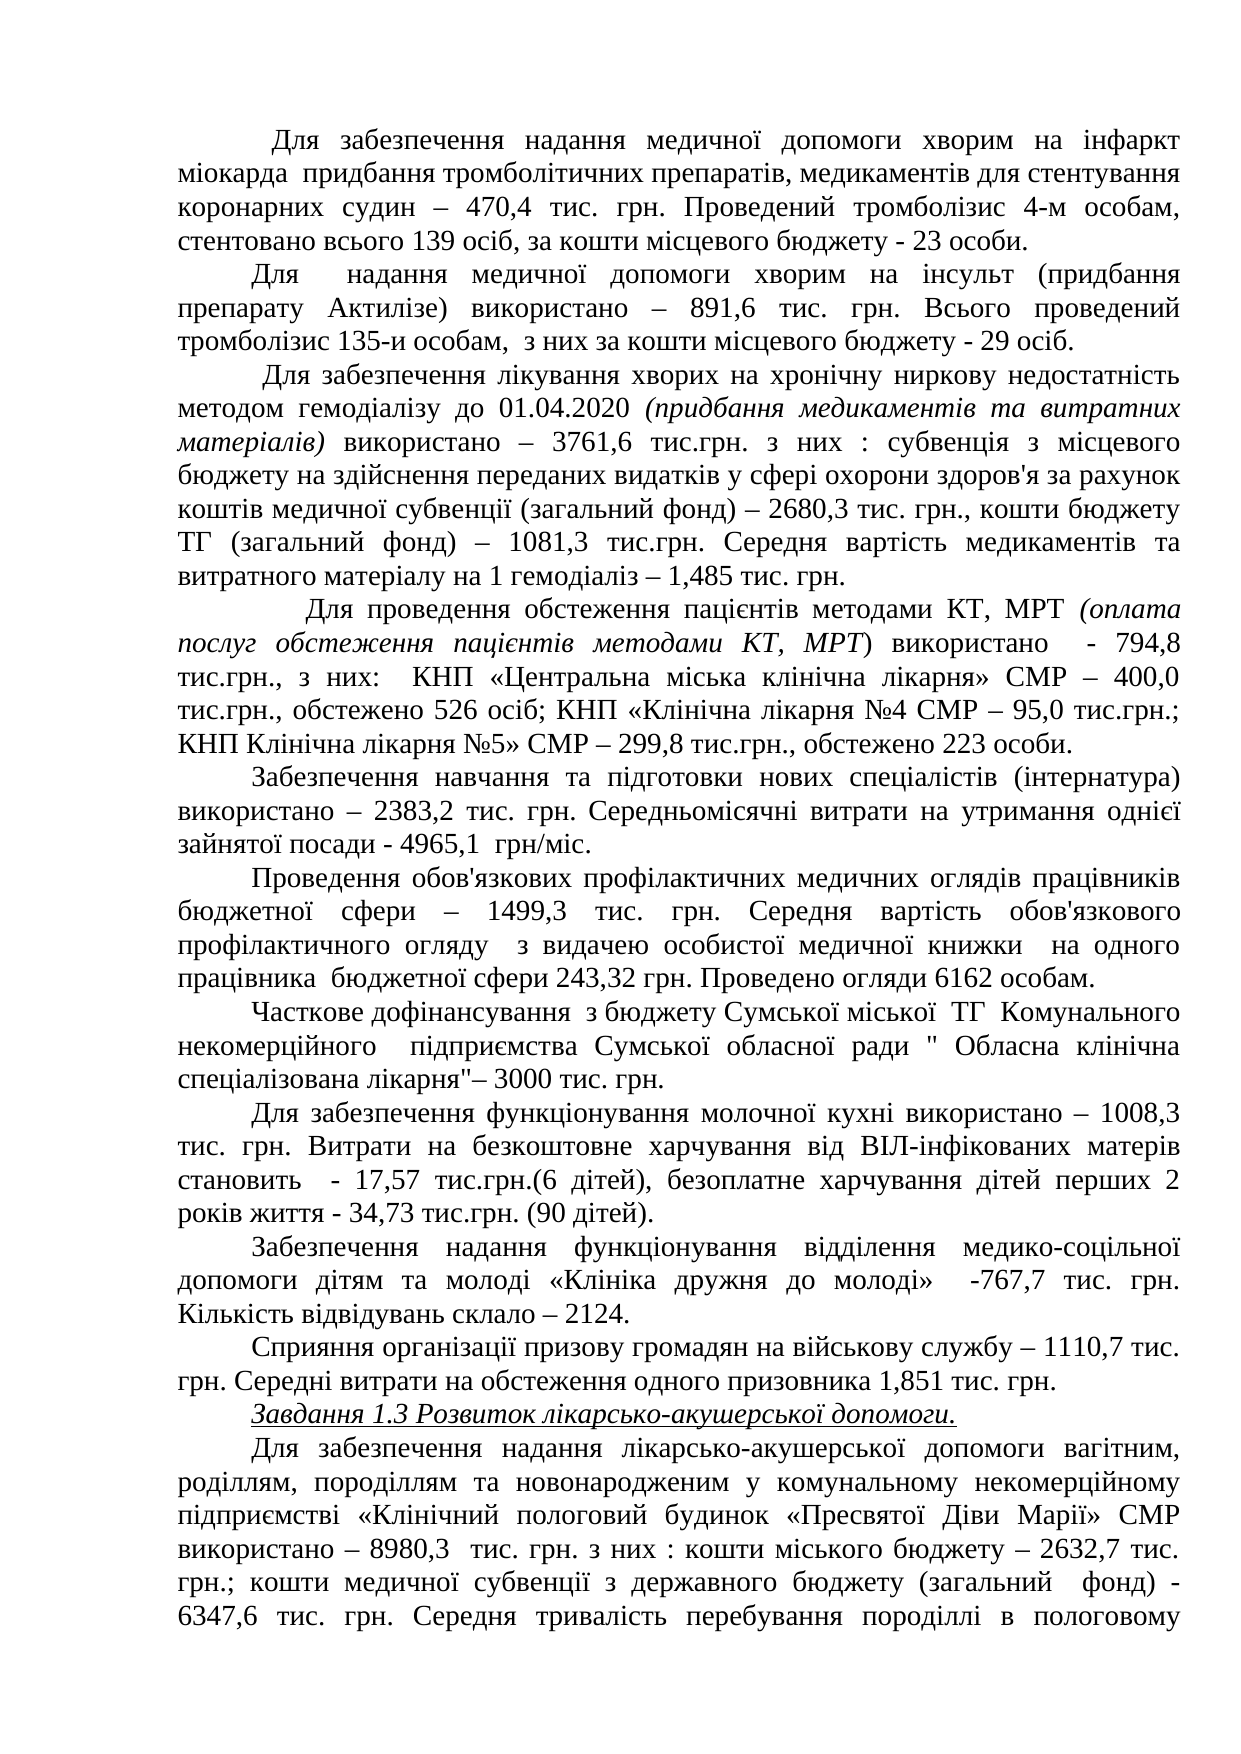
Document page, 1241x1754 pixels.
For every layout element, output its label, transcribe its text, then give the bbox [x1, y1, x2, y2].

text Проведення обов'язкових профілактичних медичних оглядів працівників бюджетної сфери – 1499,3 тис. грн. Середня вартість обов'язкового профілактичного огляду з видачею особистої медичної книжки на одного працівника бюджетної сфери 243,32 грн. Проведено огляди 6162 особам. [177, 860, 1181, 994]
text Часткове дофінансування з бюджету Сумської міської ТГ Комунального некомерційного підприємства Сумської обласної ради " Обласна клінічна спеціалізована лікарня"– 3000 тис. грн. [177, 994, 1181, 1095]
text Забезпечення надання функціонування відділення медико-соцільної допомоги дітям та молоді «Клініка дружня до молоді» -767,7 тис. грн. Кількість відвідувань склало – 2124. [177, 1229, 1181, 1329]
text Завдання 1.3 Розвиток лікарсько-акушерської допомоги. [177, 1397, 1181, 1430]
text Для проведення обстеження пацієнтів методами КТ, МРТ (оплата послуг обстеження пацієнтів методами КТ, МРТ) використано - 794,8 тис.грн., з них: КНП «Центральна міська клінічна лікарня» СМР – 400,0 тис.грн., обстежено 526 осіб; КНП «Клінічна лікарня №4 СМР – 95,0 тис.грн.; КНП Клінічна лікарня №5» СМР – 299,8 тис.грн., обстежено 223 особи. [177, 592, 1181, 759]
text Для забезпечення надання медичної допомоги хворим на інфаркт міокарда придбання тромболітичних препаратів, медикаментів для стентування коронарних судин – 470,4 тис. грн. Проведений тромболізис 4-м особам, стентовано всього 139 осіб, за кошти місцевого бюджету - 23 особи. [177, 122, 1181, 256]
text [177, 1430, 1181, 1631]
text Сприяння організації призову громадян на військову службу – 1110,7 тис. грн. Середні витрати на обстеження одного призовника 1,851 тис. грн. [177, 1329, 1181, 1397]
text Для забезпечення лікування хворих на хронічну ниркову недостатність методом гемодіалізу до 01.04.2020 (придбання медикаментів та витратних матеріалів) використано – 3761,6 тис.грн. з них : субвенція з місцевого бюджету на здійснення переданих видатків у сфері охорони здоров'я за рахунок коштів медичної субвенції (загальний фонд) – 2680,3 тис. грн., кошти бюджету ТГ (загальний фонд) – 1081,3 тис.грн. Середня вартість медикаментів та витратного матеріалу на 1 гемодіаліз – 1,485 тис. грн. [177, 357, 1181, 592]
text Для забезпечення функціонування молочної кухні використано – 1008,3 тис. грн. Витрати на безкоштовне харчування від ВІЛ-інфікованих матерів становить - 17,57 тис.грн.(6 дітей), безоплатне харчування дітей перших 2 років життя - 34,73 тис.грн. (90 дітей). [177, 1095, 1181, 1229]
text Забезпечення навчання та підготовки нових спеціалістів (інтернатура) використано – 2383,2 тис. грн. Середньомісячні витрати на утримання однієї зайнятої посади - 4965,1 грн/міс. [177, 759, 1181, 860]
text Для надання медичної допомоги хворим на інсульт (придбання препарату Актилізе) використано – 891,6 тис. грн. Всього проведений тромболізис 135-и особам, з них за кошти місцевого бюджету - 29 осіб. [177, 256, 1181, 357]
